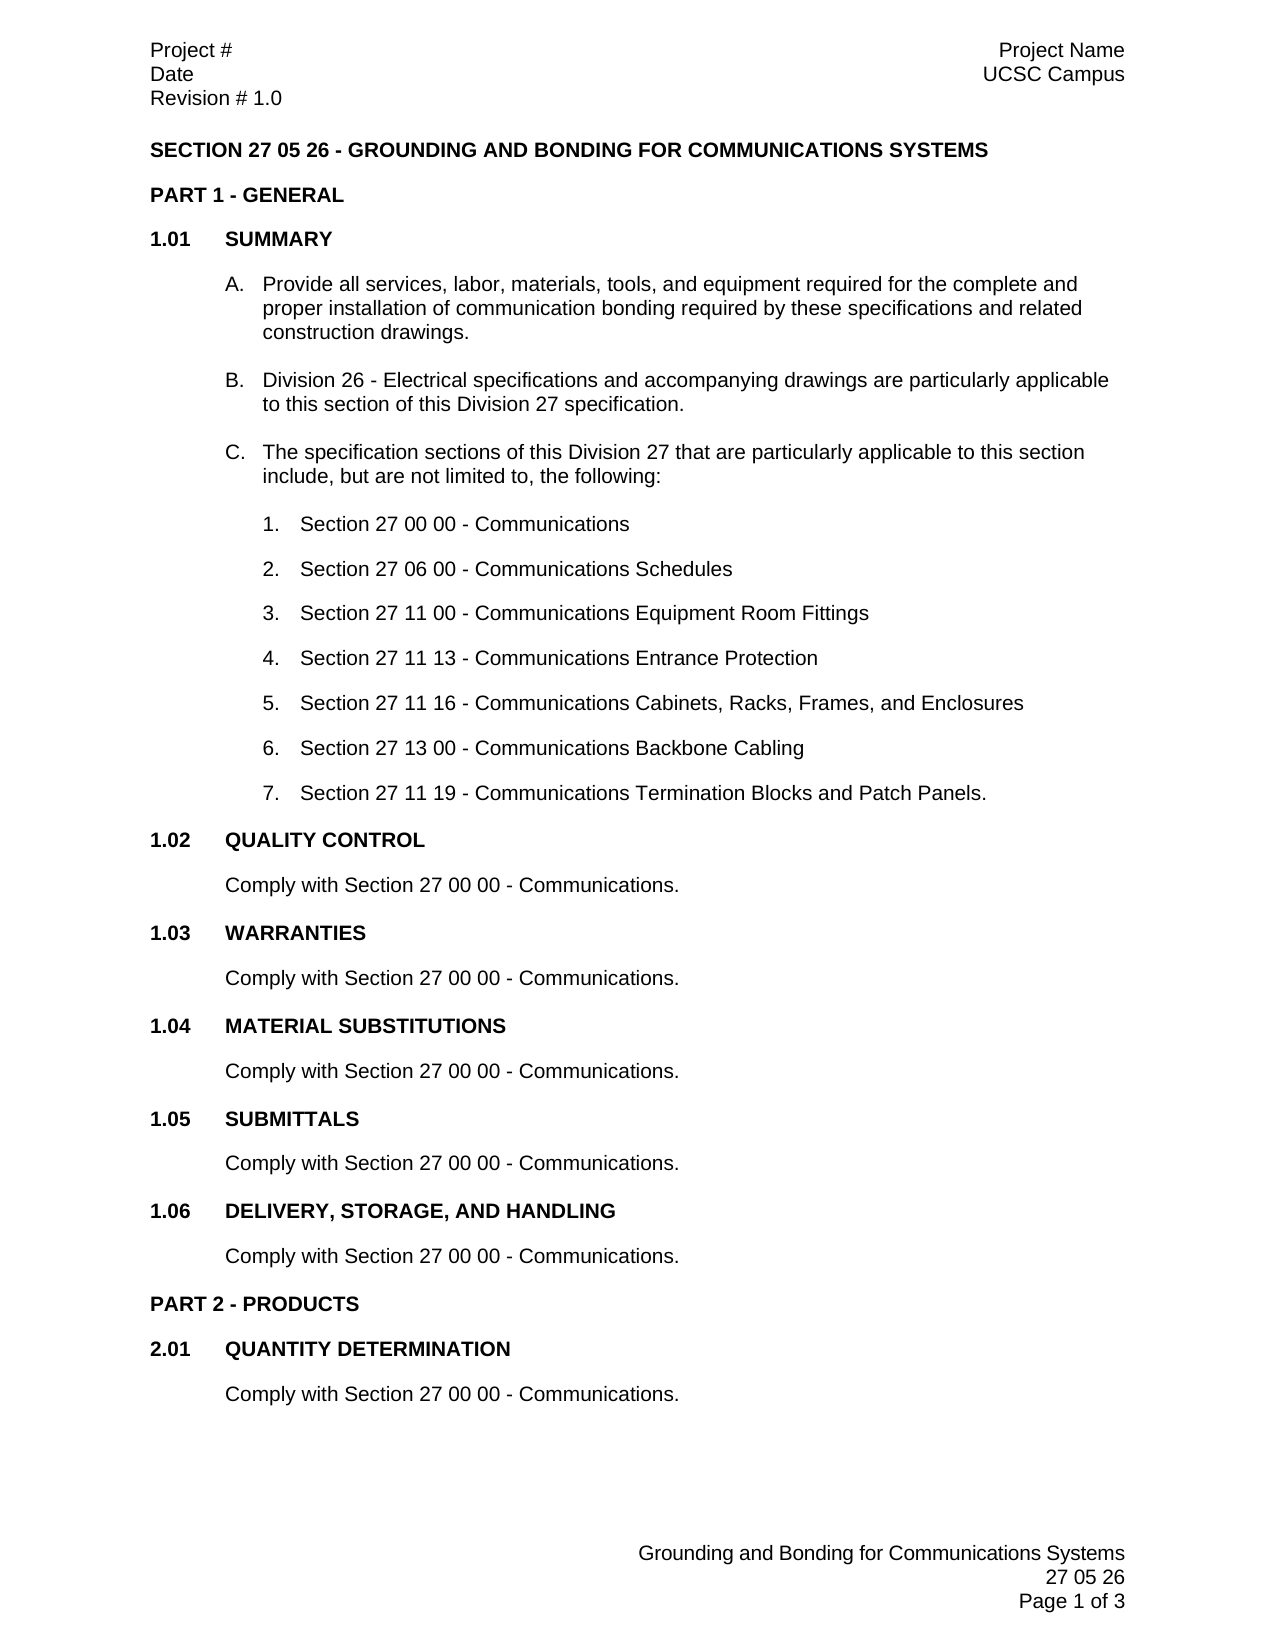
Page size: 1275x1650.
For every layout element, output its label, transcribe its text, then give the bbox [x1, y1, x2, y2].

text Part 2 - products [150, 1292, 1125, 1316]
text B. Division 26 - Electrical specifications and accompanying drawings are particularly applicable to this section of this Division 27 specification. [225, 368, 1125, 416]
text 4. Section 27 11 13 - Communications Entrance Protection [262, 646, 1125, 670]
text 3. Section 27 11 00 - Communications Equipment Room Fittings [262, 601, 1125, 625]
text Comply with Section 27 00 00 - Communications. [225, 966, 1125, 990]
text Comply with Section 27 00 00 - Communications. [225, 1151, 1125, 1175]
text 1.04 material substitutions [150, 1014, 1125, 1038]
text Comply with Section 27 00 00 - Communications. [225, 1058, 1125, 1082]
text 1.03 warranties [150, 921, 1125, 945]
text 2.01 Quantity determination [150, 1337, 1125, 1361]
text PART 1 - General [150, 182, 1125, 206]
text 1. Section 27 00 00 - Communications [262, 512, 1125, 536]
text 1.06 Delivery, storage, and handling [150, 1199, 1125, 1223]
text 2. Section 27 06 00 - Communications Schedules [262, 556, 1125, 580]
text 6. Section 27 13 00 - Communications Backbone Cabling [262, 736, 1125, 759]
text Comply with Section 27 00 00 - Communications. [225, 1381, 1125, 1405]
text 7. Section 27 11 19 - Communications Termination Blocks and Patch Panels. [262, 780, 1125, 804]
text A. Provide all services, labor, materials, tools, and equipment required for the complete and proper installation of communication bonding required by these specifications and related construction drawings. [225, 272, 1125, 344]
text C. The specification sections of this Division 27 that are particularly applicable to this section include, but are not limited to, the following: [225, 440, 1125, 488]
text 1.02 quality control [150, 828, 1125, 852]
text Comply with Section 27 00 00 - Communications. [225, 1244, 1125, 1268]
text SECTION 27 05 26 - GROUNDING AND BONDING FOR COMMUNICATIONS SYSTEMS [150, 138, 1125, 162]
text Comply with Section 27 00 00 - Communications. [225, 873, 1125, 897]
text 1.05 Submittals [150, 1106, 1125, 1130]
text 1.01 SUMMAry [150, 227, 1125, 251]
text 5. Section 27 11 16 - Communications Cabinets, Racks, Frames, and Enclosures [262, 691, 1125, 715]
